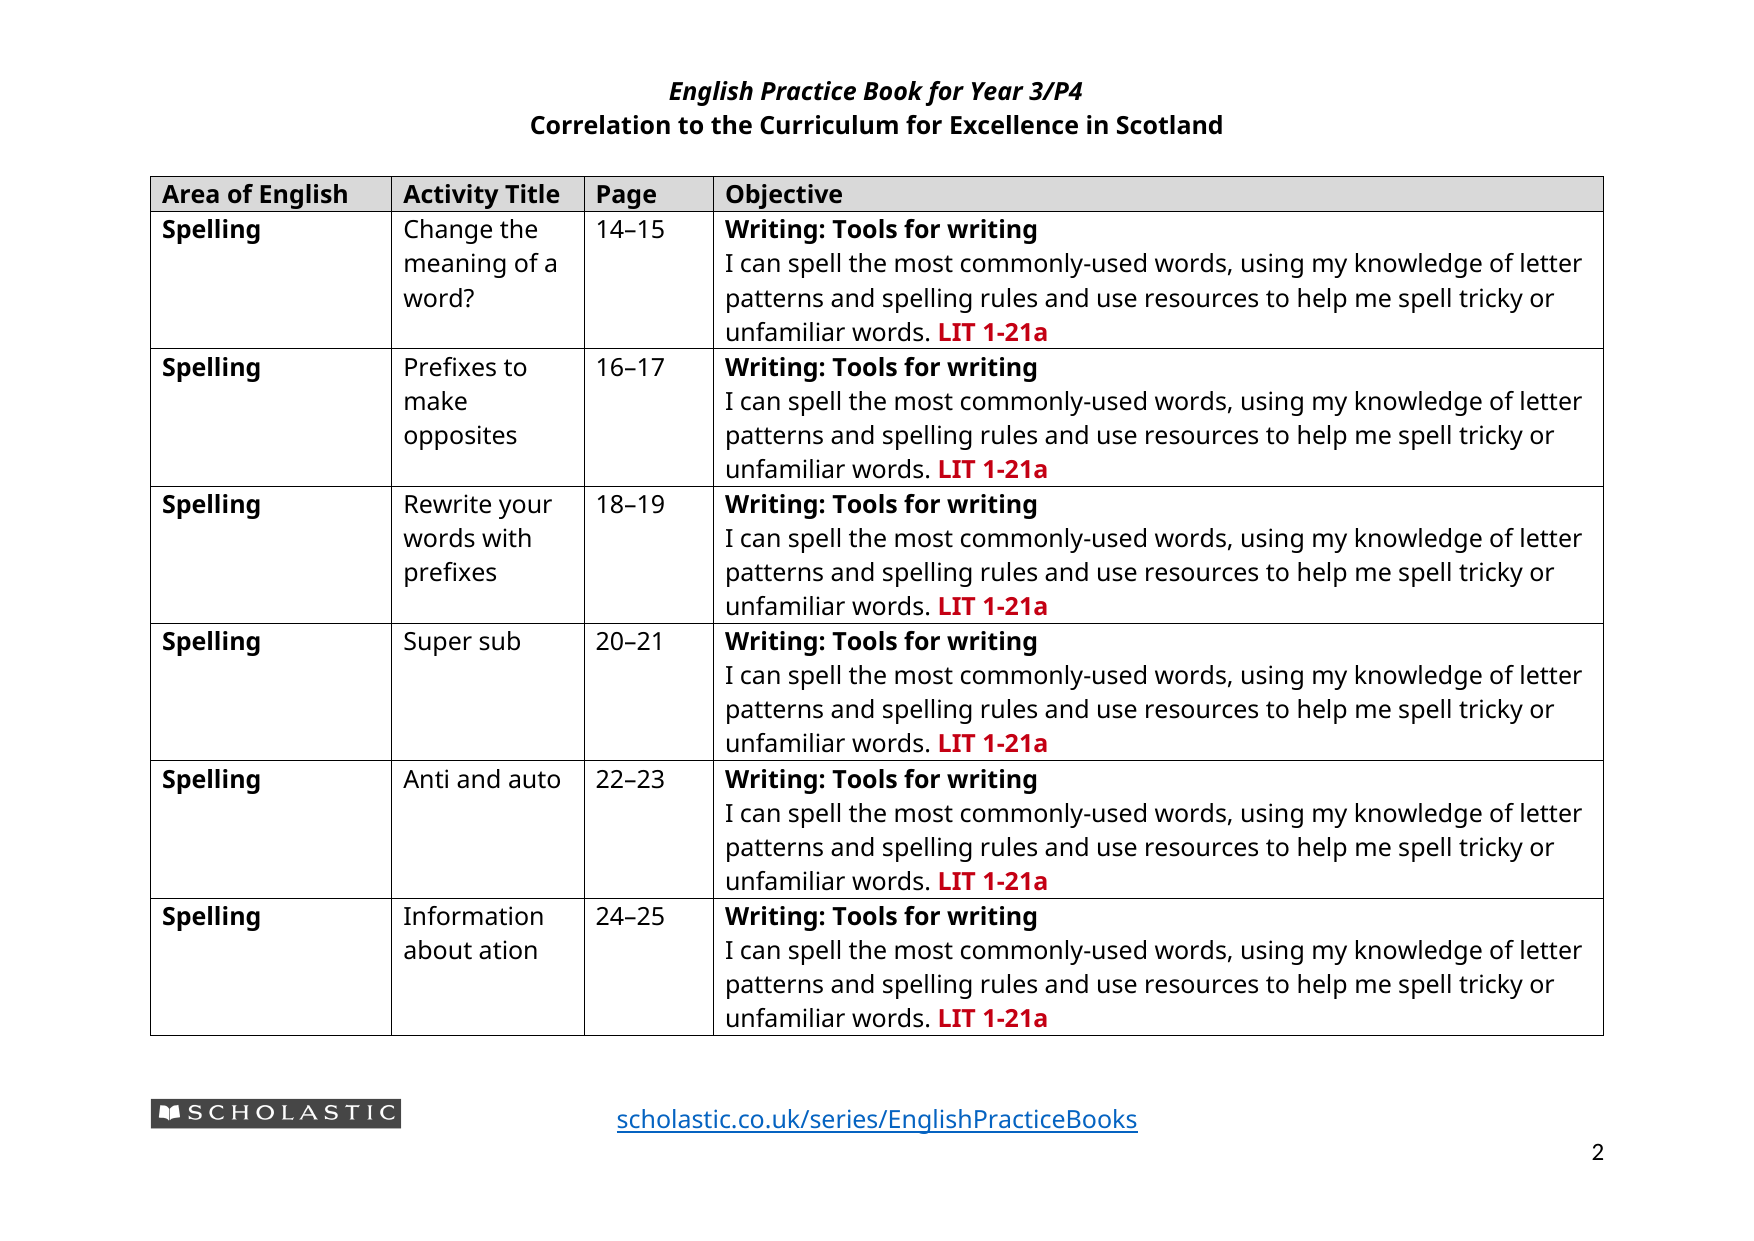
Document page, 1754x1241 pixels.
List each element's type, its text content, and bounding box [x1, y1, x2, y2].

table_header Page [585, 177, 713, 211]
table_cell Change the meaning of a word? [392, 212, 584, 348]
table_cell Information about ation [392, 899, 584, 1035]
table_cell Spelling [151, 349, 391, 486]
table_cell 22–23 [585, 761, 713, 897]
table_cell 24–25 [585, 899, 713, 1035]
table_cell Prefixes to make opposites [392, 349, 584, 486]
table_cell Anti and auto [392, 761, 584, 897]
table_cell Spelling [151, 212, 391, 348]
table_cell Spelling [151, 899, 391, 1035]
table_header Area of English [151, 177, 391, 211]
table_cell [714, 899, 1603, 1035]
table_cell 20–21 [585, 624, 713, 760]
table_cell 18–19 [585, 487, 713, 623]
table_cell Spelling [151, 624, 391, 760]
table_cell Rewrite your words with prefixes [392, 487, 584, 623]
table_cell 16–17 [585, 349, 713, 486]
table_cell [714, 212, 1603, 348]
table_header Objective [714, 177, 1603, 211]
table_cell Super sub [392, 624, 584, 760]
table_cell Spelling [151, 761, 391, 897]
table_cell Spelling [151, 487, 391, 623]
table_cell 14–15 [585, 212, 713, 348]
table_header Activity Title [392, 177, 584, 211]
